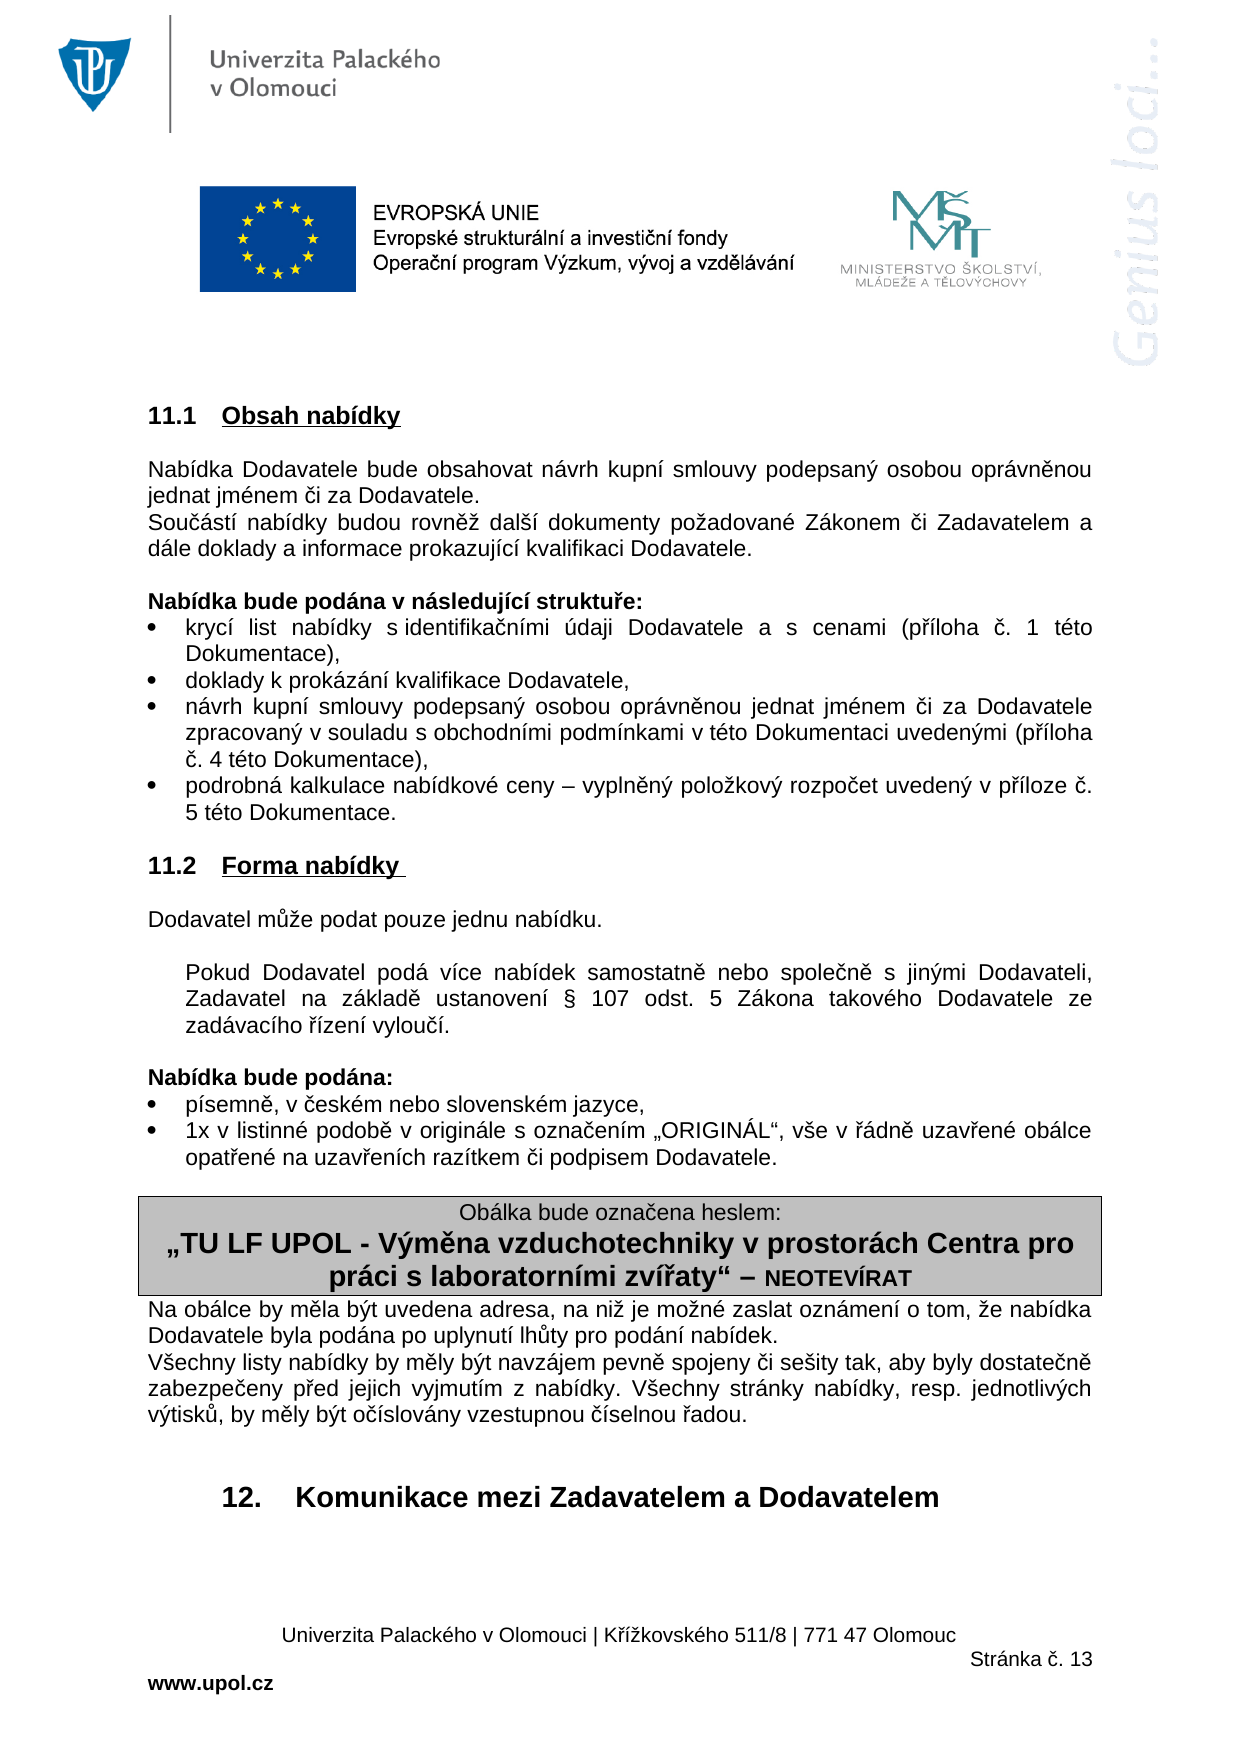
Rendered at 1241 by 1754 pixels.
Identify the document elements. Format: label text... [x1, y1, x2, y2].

text Na obálce by měla být uvedena adresa, na niž je možné zaslat oznámení o tom, že nabídka Dodavatele byla podána po uplynutí lhůty pro podání nabídek. [148, 1296, 1093, 1348]
text Všechny listy nabídky by měly být navzájem pevně spojeny či sešity tak, aby byly dostatečně zabezpečeny před jejich vyjmutím z nabídky. Všechny stránky nabídky, resp. jednotlivých výtisků, by měly být očíslovány vzestupnou číselnou řadou. [148, 1348, 1093, 1428]
subtitle 11.2 Forma nabídky [148, 851, 1093, 880]
list podrobná kalkulace nabídkové ceny – vyplněný položkový rozpočet uvedený v příloze č. 5 této Dokumentace. [148, 772, 1093, 825]
text Nabídka bude podána: [148, 1064, 1093, 1091]
text „TU LF UPOL - Výměna vzduchotechniky v prostorách Centra pro práci s laboratorními zvířaty“ – NEOTEVÍRAT [139, 1222, 1101, 1295]
text Obálka bude označena heslem: [139, 1197, 1101, 1222]
list krycí list nabídky s identifikačními údaji Dodavatele a s cenami (příloha č. 1 této Dokumentace), [148, 614, 1093, 667]
list návrh kupní smlouvy podepsaný osobou oprávněnou jednat jménem či za Dodavatele zpracovaný v souladu s obchodními podmínkami v této Dokumentaci uvedenými (příloha č. 4 této Dokumentace), [148, 693, 1093, 772]
list doklady k prokázání kvalifikace Dodavatele, [148, 667, 1093, 693]
list 1x v listinné podobě v originále s označením „ORIGINÁL“, vše v řádně uzavřené obálce opatřené na uzavřeních razítkem či podpisem Dodavatele. [148, 1117, 1093, 1170]
text Nabídka bude podána v následující struktuře: [148, 588, 1093, 614]
picture [58, 15, 1093, 344]
list Pokud Dodavatel podá více nabídek samostatně nebo společně s jinými Dodavateli, Zadavatel na základě ustanovení § 107 odst. 5 Zákona takového Dodavatele ze zadávacího řízení vyloučí. [185, 959, 1093, 1038]
text Nabídka Dodavatele bude obsahovat návrh kupní smlouvy podepsaný osobou oprávněnou jednat jménem či za Dodavatele. [148, 456, 1093, 508]
subtitle 12. Komunikace mezi Zadavatelem a Dodavatelem [148, 1480, 1093, 1514]
list Dodavatel může podat pouze jednu nabídku. [148, 906, 1093, 933]
list písemně, v českém nebo slovenském jazyce, [148, 1091, 1093, 1117]
picture [1110, 38, 1158, 366]
text Součástí nabídky budou rovněž další dokumenty požadované Zákonem či Zadavatelem a dále doklady a informace prokazující kvalifikaci Dodavatele. [148, 508, 1093, 561]
subtitle 11.1 Obsah nabídky [148, 401, 1093, 429]
